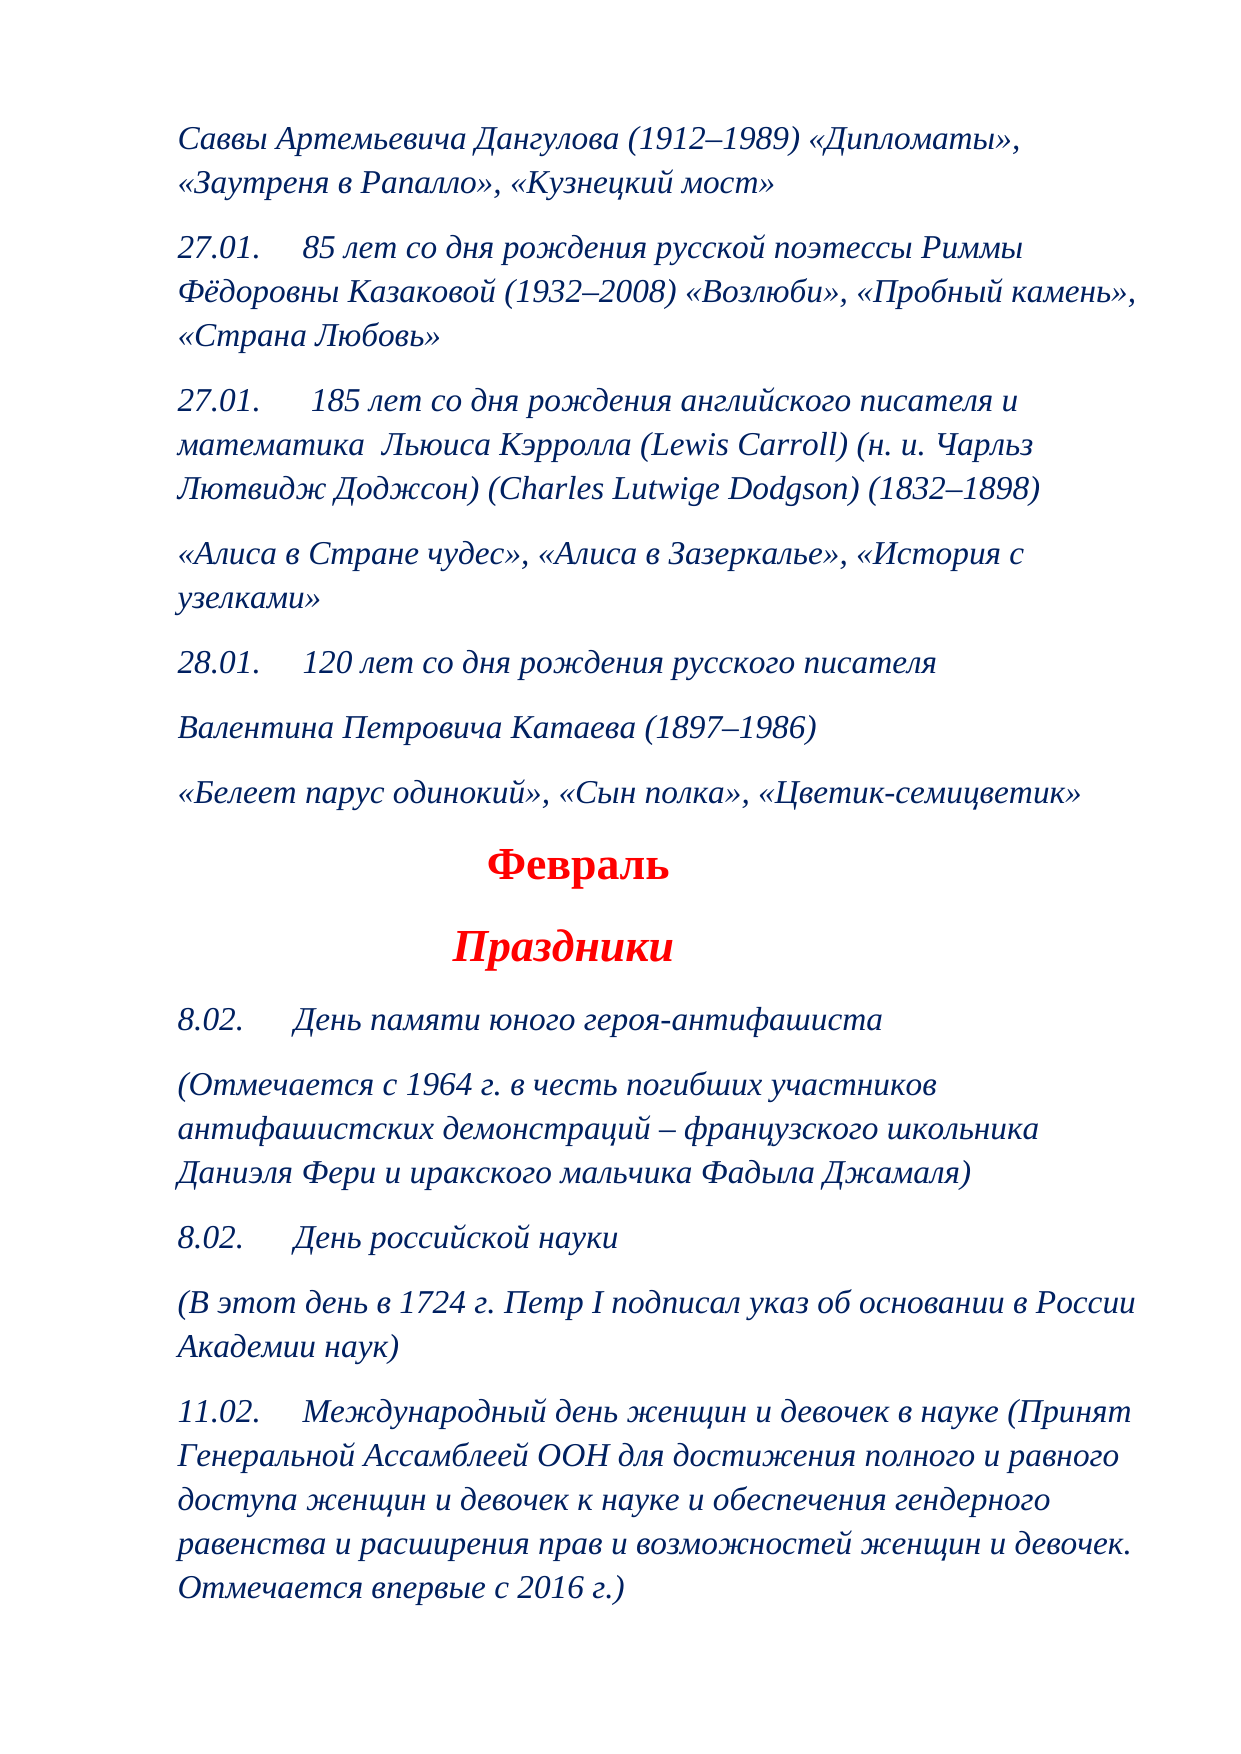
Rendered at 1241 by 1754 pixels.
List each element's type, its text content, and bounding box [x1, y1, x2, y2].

text «Алиса в Стране чудес», «Алиса в Зазеркалье», «История с узелками» [177, 533, 1152, 616]
text (В этот день в 1724 г. Петр I подписал указ об основании в России Академии наук) [177, 1282, 1152, 1365]
text Саввы Артемьевича Дангулова (1912–1989) «Дипломаты», «Заутреня в Рапалло», «Кузнецкий мост» [177, 118, 1152, 201]
text 27.01. 185 лет со дня рождения английского писателя и математика Льюиса Кэрролла (Lewis Carroll) (н. и. Чарльз Лютвидж Доджсон) (Charles Lutwige Dodgson) (1832–1898) [177, 380, 1152, 507]
text 8.02. День памяти юного героя-антифашиста [177, 999, 1152, 1038]
text 11.02. Международный день женщин и девочек в науке (Принят Генеральной Ассамблеей ООН для достижения полного и равного доступа женщин и девочек к науке и обеспечения гендерного равенства и расширения прав и возможностей женщин и девочек. Отмечается впервые с 2016 г.) [177, 1391, 1152, 1606]
text Праздники [177, 918, 1152, 971]
text 27.01. 85 лет со дня рождения русской поэтессы Риммы Фёдоровны Казаковой (1932–2008) «Возлюби», «Пробный камень», «Страна Любовь» [177, 227, 1152, 353]
text «Белеет парус одинокий», «Сын полка», «Цветик-семицветик» [177, 772, 1152, 810]
text 28.01. 120 лет со дня рождения русского писателя [177, 642, 1152, 680]
text 8.02. День российской науки [177, 1217, 1152, 1256]
text (Отмечается с 1964 г. в честь погибших участников антифашистских демонстраций – французского школьника Даниэля Фери и иракского мальчика Фадыла Джамаля) [177, 1064, 1152, 1191]
text Февраль [177, 837, 1152, 889]
text Валентина Петровича Катаева (1897–1986) [177, 707, 1152, 745]
